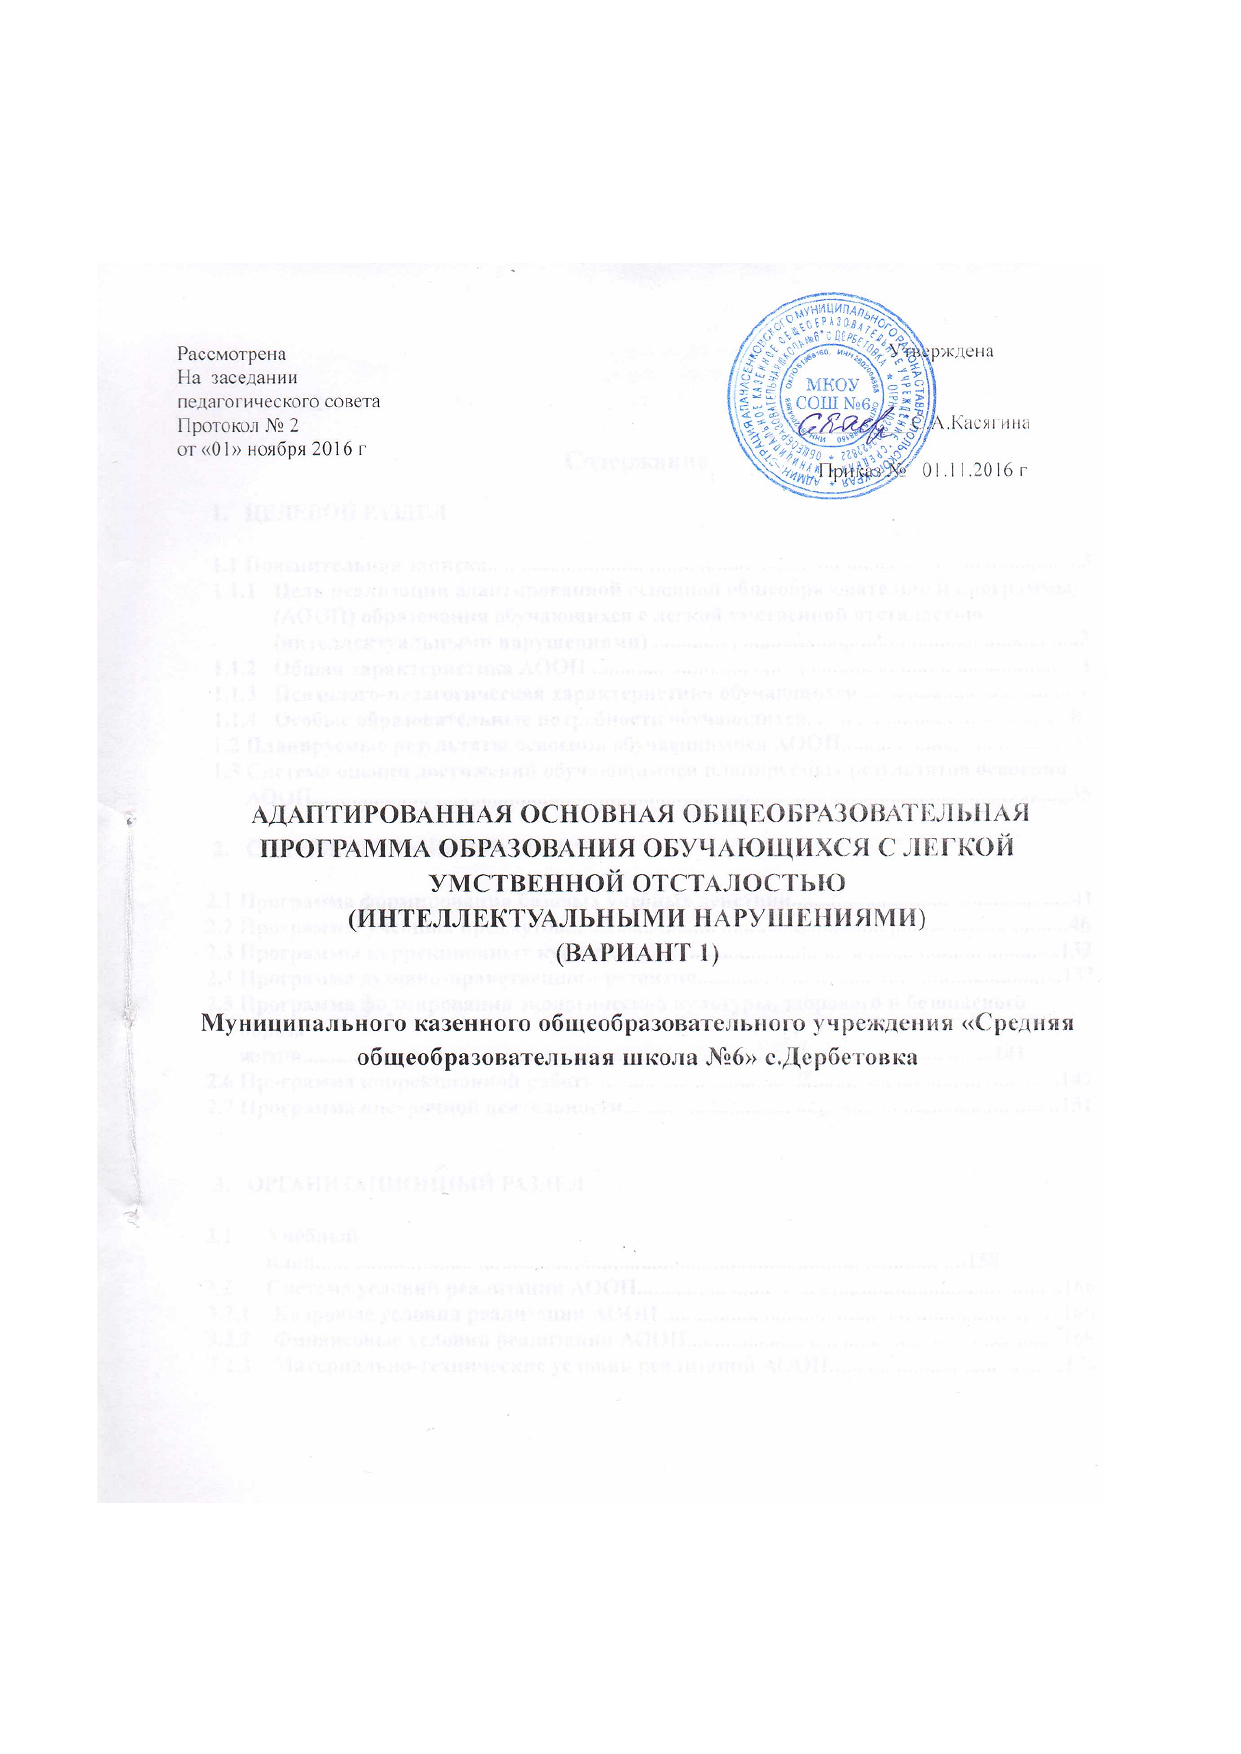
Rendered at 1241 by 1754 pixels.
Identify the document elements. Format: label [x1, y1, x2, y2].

picture [97, 263, 1107, 1503]
